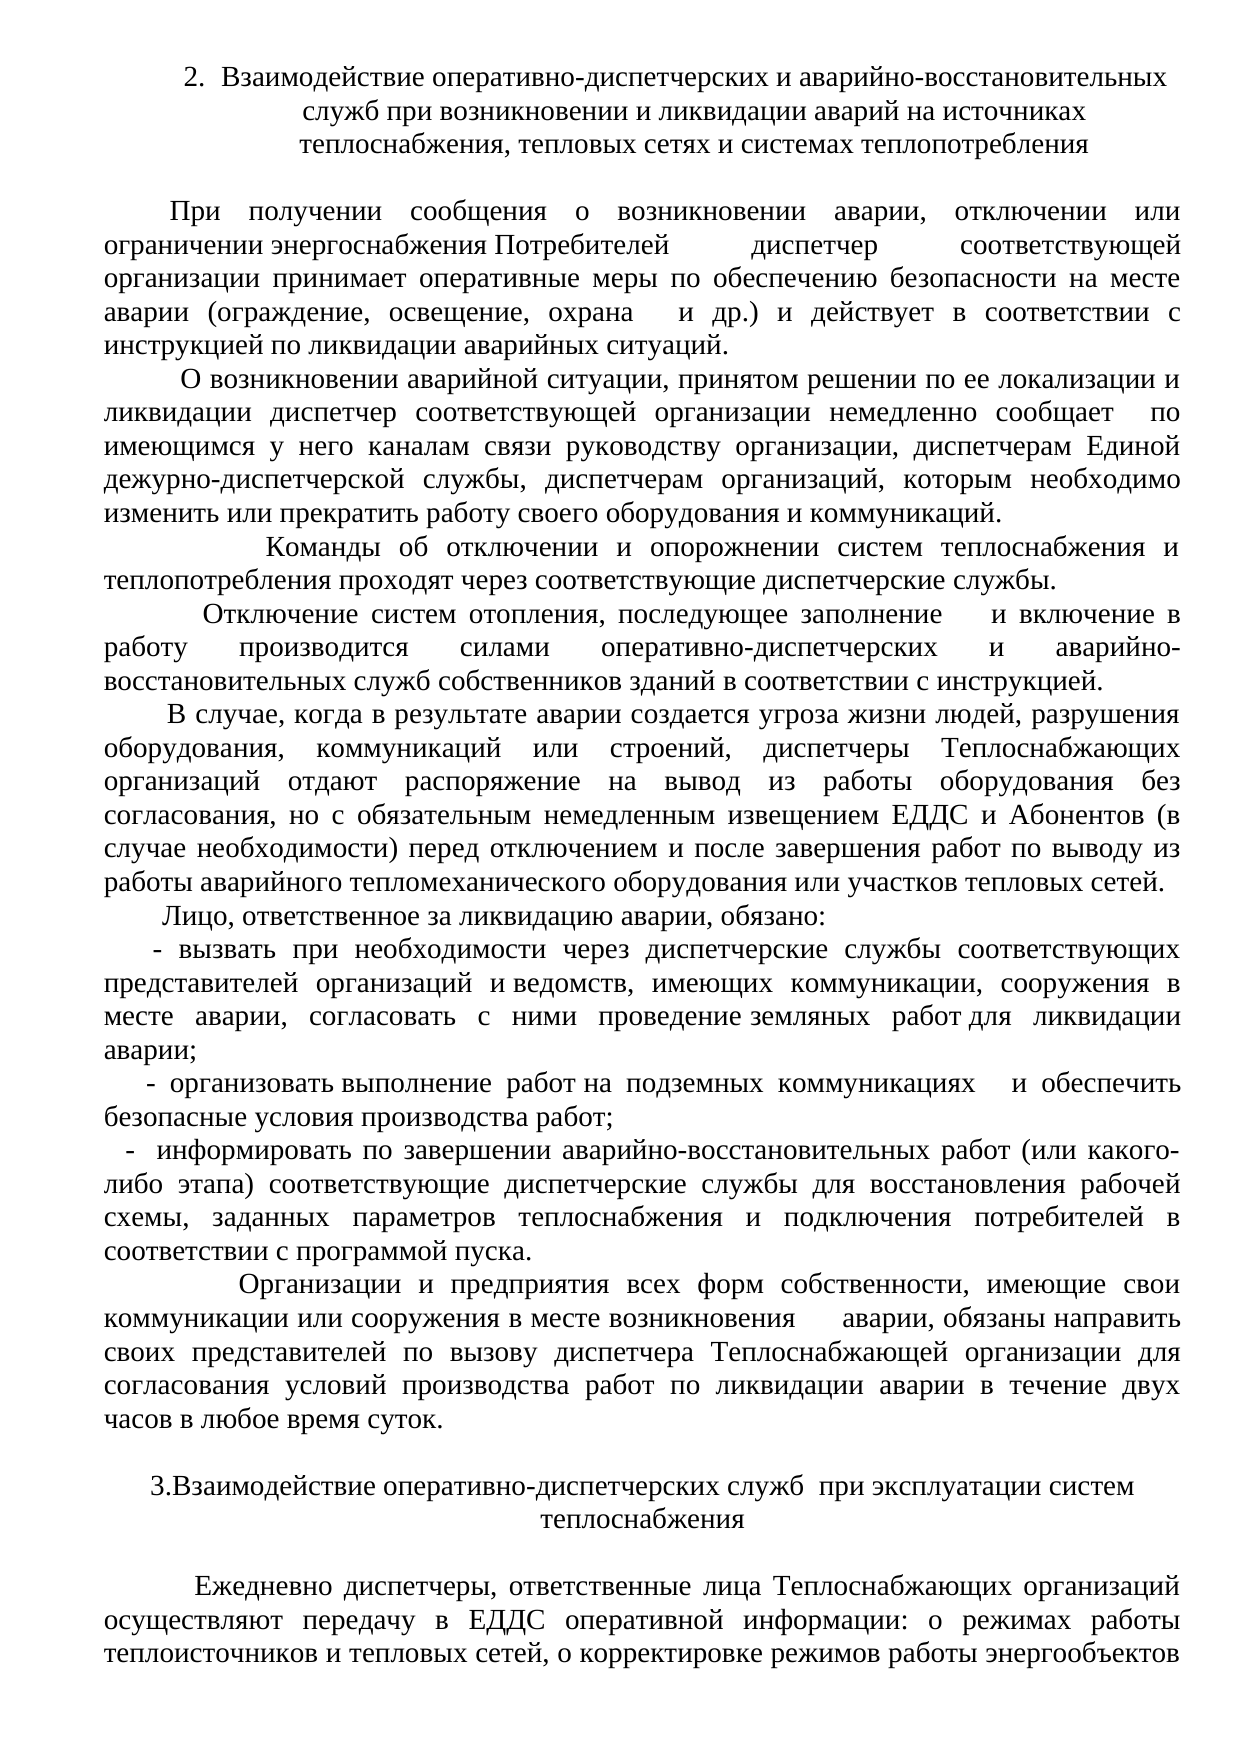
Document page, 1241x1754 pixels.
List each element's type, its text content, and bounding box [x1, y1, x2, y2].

text Отключение систем отопления, последующее заполнение и включение в работу производится силами оперативно-диспетчерских и аварийно-восстановительных служб собственников зданий в соответствии с инструкцией. [103, 596, 1181, 696]
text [103, 1568, 1181, 1669]
text - вызвать при необходимости через диспетчерские службы соответствующих представителей организаций и ведомств, имеющих коммуникации, сооружения в месте аварии, согласовать с ними проведение земляных работ для ликвидации аварии; [103, 931, 1181, 1065]
text Лицо, ответственное за ликвидацию аварии, обязано: [103, 898, 1181, 931]
text 3.Взаимодействие оперативно-диспетчерских служб при эксплуатации систем теплоснабжения [103, 1468, 1181, 1535]
list Взаимодействие оперативно-диспетчерских и аварийно-восстановительных служб при возникновении и ликвидации аварий на источниках теплоснабжения, тепловых сетях и системах теплопотребления [169, 59, 1181, 160]
text - информировать по завершении аварийно-восстановительных работ (или какого-либо этапа) соответствующие диспетчерские службы для восстановления рабочей схемы, заданных параметров теплоснабжения и подключения потребителей в соответствии с программой пуска. [103, 1132, 1181, 1267]
text При получении сообщения о возникновении аварии, отключении или ограничении энергоснабжения Потребителей диспетчер соответствующей организации принимает оперативные меры по обеспечению безопасности на месте аварии (ограждение, освещение, охрана и др.) и действует в соответствии с инструкцией по ликвидации аварийных ситуаций. [103, 193, 1181, 361]
text О возникновении аварийной ситуации, принятом решении по ее локализации и ликвидации диспетчер соответствующей организации немедленно сообщает по имеющимся у него каналам связи руководству организации, диспетчерам Единой дежурно-диспетчерской службы, диспетчерам организаций, которым необходимо изменить или прекратить работу своего оборудования и коммуникаций. [103, 361, 1181, 529]
text Команды об отключении и опорожнении систем теплоснабжения и теплопотребления проходят через соответствующие диспетчерские службы. [103, 529, 1181, 596]
text - организовать выполнение работ на подземных коммуникациях и обеспечить безопасные условия производства работ; [103, 1065, 1181, 1132]
text В случае, когда в результате аварии создается угроза жизни людей, разрушения оборудования, коммуникаций или строений, диспетчеры Теплоснабжающих организаций отдают распоряжение на вывод из работы оборудования без согласования, но с обязательным немедленным извещением ЕДДС и Абонентов (в случае необходимости) перед отключением и после завершения работ по выводу из работы аварийного тепломеханического оборудования или участков тепловых сетей. [103, 696, 1181, 898]
text Организации и предприятия всех форм собственности, имеющие свои коммуникации или сооружения в месте возникновения аварии, обязаны направить своих представителей по вызову диспетчера Теплоснабжающей организации для согласования условий производства работ по ликвидации аварии в течение двух часов в любое время суток. [103, 1267, 1181, 1434]
